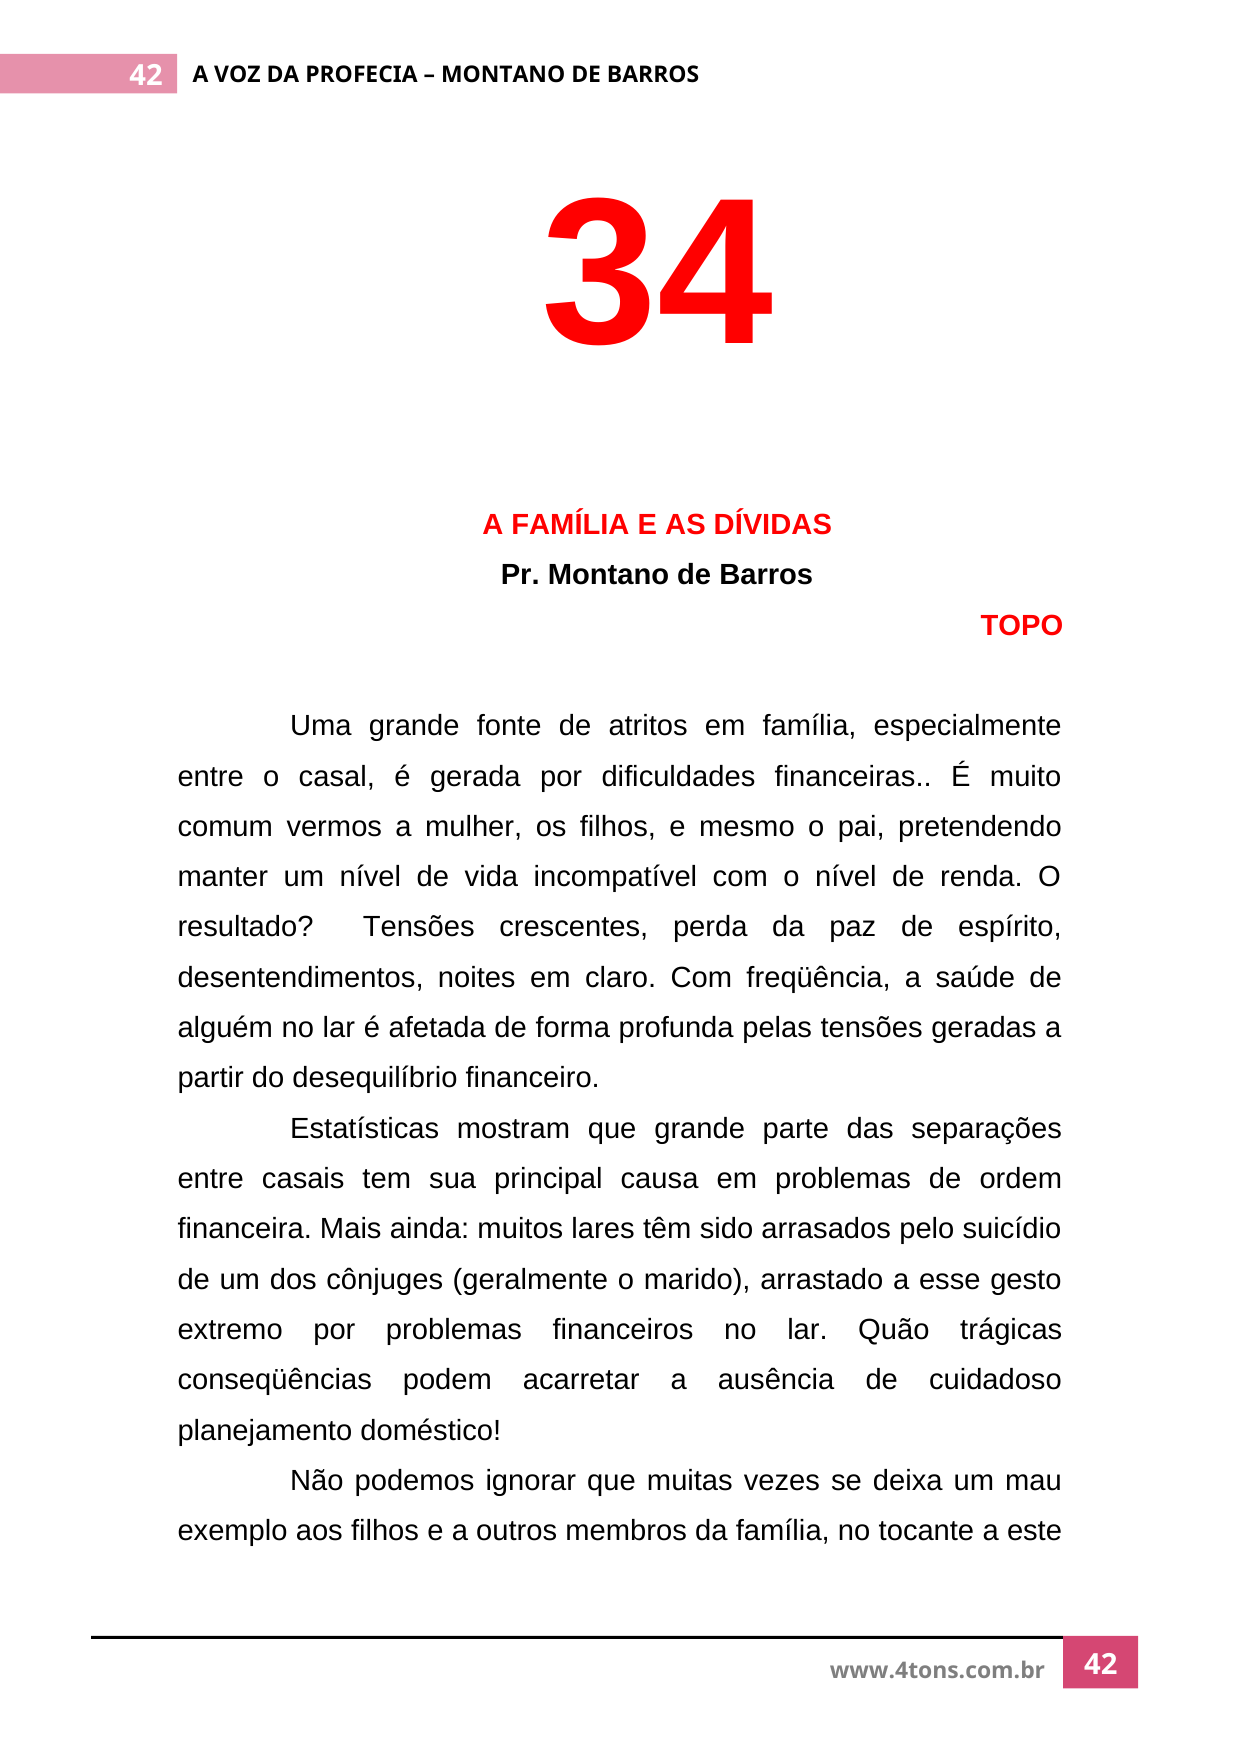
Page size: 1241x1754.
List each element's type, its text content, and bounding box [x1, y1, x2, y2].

subtitle Pr. Montano de Barros [177, 557, 1063, 591]
text 34 [177, 148, 1063, 387]
text Estatísticas mostram que grande parte das separações entre casais tem sua principal causa em problemas de ordem financeira. Mais ainda: muitos lares têm sido arrasados pelo suicídio de um dos cônjuges (geralmente o marido), arrastado a esse gesto extremo por problemas financeiros no lar. Quão trágicas conseqüências podem acarretar a ausência de cuidadoso planejamento doméstico! [177, 1111, 1063, 1446]
text Uma grande fonte de atritos em família, especialmente entre o casal, é gerada por dificuldades financeiras.. É muito comum vermos a mulher, os filhos, e mesmo o pai, pretendendo manter um nível de vida incompatível com o nível de renda. O resultado? Tensões crescentes, perda da paz de espírito, desentendimentos, noites em claro. Com freqüência, a saúde de alguém no lar é afetada de forma profunda pelas tensões geradas a partir do desequilíbrio financeiro. [177, 708, 1063, 1094]
title TOPO [177, 608, 1063, 641]
text A FAMÍLIA E AS DÍVIDAS [177, 507, 1063, 541]
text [177, 1463, 1063, 1547]
